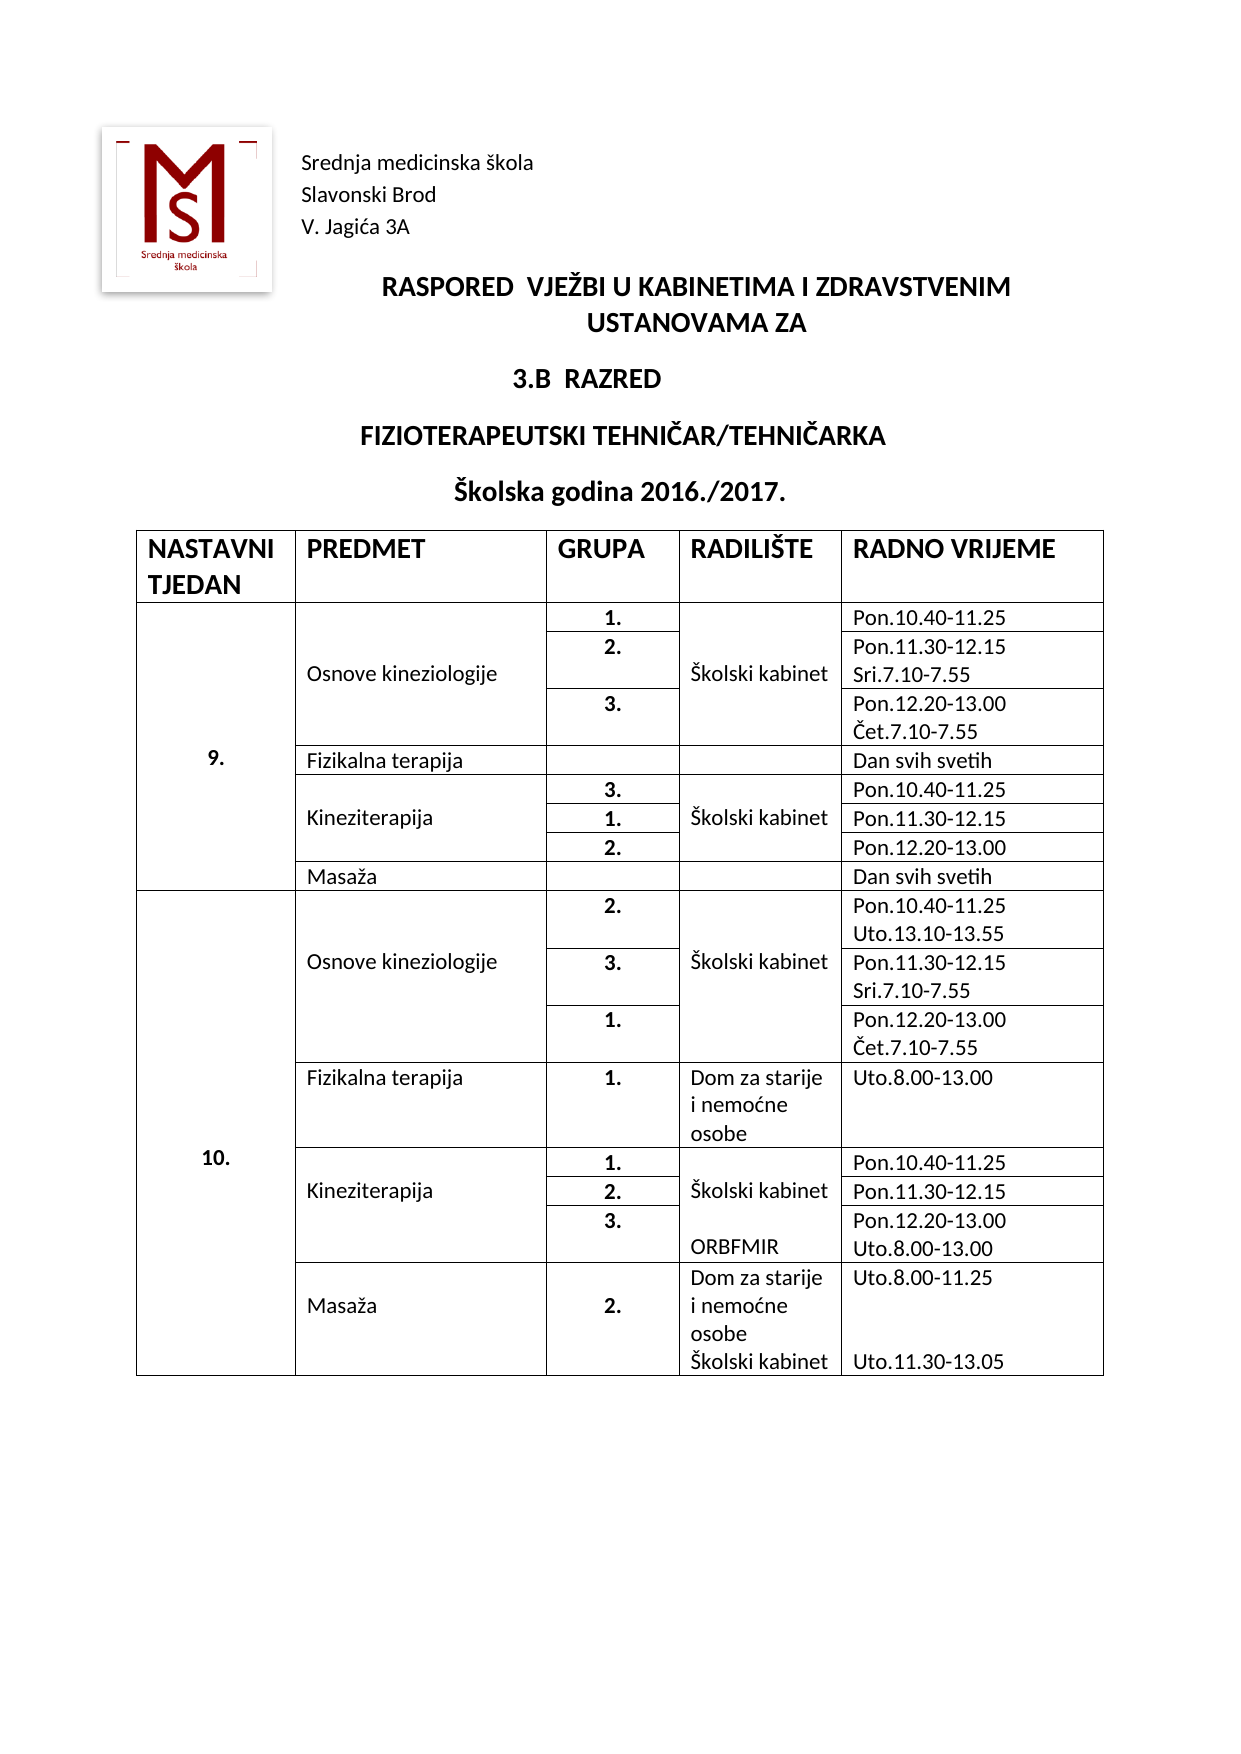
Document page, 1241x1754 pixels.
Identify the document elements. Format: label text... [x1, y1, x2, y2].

table_cell 10. [137, 891, 295, 1375]
table_cell 1. [547, 603, 679, 631]
table_cell Dom za starije i nemoćne osobe Školski kabinet [680, 1263, 841, 1375]
table_cell Pon.10.40-11.25 [842, 603, 1103, 631]
table_cell Kineziterapija [296, 775, 546, 861]
table_cell Školski kabinet ORBFMIR [680, 1148, 841, 1262]
table_cell Pon.10.40-11.25 Uto.13.10-13.55 [842, 891, 1103, 947]
table_cell Uto.8.00-11.25 Uto.11.30-13.05 [842, 1263, 1103, 1375]
table_cell Dan svih svetih [842, 862, 1103, 890]
table_header GRUPA [547, 531, 679, 602]
table_cell 2. [547, 1263, 679, 1375]
table_cell 2. [547, 1177, 679, 1205]
table_cell 2. [547, 833, 679, 861]
table_cell Osnove kineziologije [296, 603, 546, 745]
table_cell Pon.11.30-12.15 Sri.7.10-7.55 [842, 949, 1103, 1004]
table_cell Masaža [296, 862, 546, 890]
list 3.B RAZRED [223, 360, 1093, 396]
table_header RADILIŠTE [680, 531, 841, 602]
table_cell 1. [547, 804, 679, 832]
table_cell Školski kabinet [680, 891, 841, 1062]
table_cell Osnove kineziologije [296, 891, 546, 1062]
table_cell Pon.12.20-13.00 [842, 833, 1103, 861]
text Srednja medicinska škola [276, 148, 1093, 176]
table_cell Fizikalna terapija [296, 746, 546, 774]
text Školska godina 2016./2017. [148, 473, 1093, 509]
table_cell 2. [547, 891, 679, 947]
table_cell 3. [547, 949, 679, 1004]
table_cell 3. [547, 689, 679, 745]
table_cell Pon.10.40-11.25 [842, 775, 1103, 803]
table_header RADNO VRIJEME [842, 531, 1103, 602]
table_cell Pon.12.20-13.00 Uto.8.00-13.00 [842, 1206, 1103, 1262]
table_cell Školski kabinet [680, 603, 841, 745]
table_cell [680, 746, 841, 774]
table_cell Dom za starije i nemoćne osobe [680, 1063, 841, 1147]
table_cell 3. [547, 775, 679, 803]
table_cell [680, 862, 841, 890]
table_header PREDMET [296, 531, 546, 602]
table_cell 9. [137, 603, 295, 890]
table_cell 3. [547, 1206, 679, 1262]
picture [116, 141, 257, 277]
table_cell Pon.12.20-13.00 Čet.7.10-7.55 [842, 689, 1103, 745]
table_header NASTAVNI TJEDAN [137, 531, 295, 602]
table_cell 2. [547, 632, 679, 688]
table_cell Dan svih svetih [842, 746, 1103, 774]
text V. Jagića 3A [276, 212, 1093, 240]
table_cell Pon.11.30-12.15 Sri.7.10-7.55 [842, 632, 1103, 688]
text Slavonski Brod [276, 180, 1093, 208]
table_cell Uto.8.00-13.00 [842, 1063, 1103, 1147]
table_cell 1. [547, 1148, 679, 1176]
table_cell Školski kabinet [680, 775, 841, 861]
table_cell Pon.12.20-13.00 Čet.7.10-7.55 [842, 1006, 1103, 1062]
table_cell Fizikalna terapija [296, 1063, 546, 1147]
table_cell Pon.10.40-11.25 [842, 1148, 1103, 1176]
table_cell Kineziterapija [296, 1148, 546, 1262]
text RASPORED VJEŽBI U KABINETIMA I ZDRAVSTVENIM USTANOVAMA ZA [148, 268, 1093, 339]
text FIZIOTERAPEUTSKI TEHNIČAR/TEHNIČARKA [148, 417, 1093, 452]
table_cell 1. [547, 1006, 679, 1062]
table_cell Pon.11.30-12.15 [842, 1177, 1103, 1205]
table_cell [547, 746, 679, 774]
table_cell Masaža [296, 1263, 546, 1375]
table_cell Pon.11.30-12.15 [842, 804, 1103, 832]
table_cell [547, 862, 679, 890]
table_cell 1. [547, 1063, 679, 1147]
